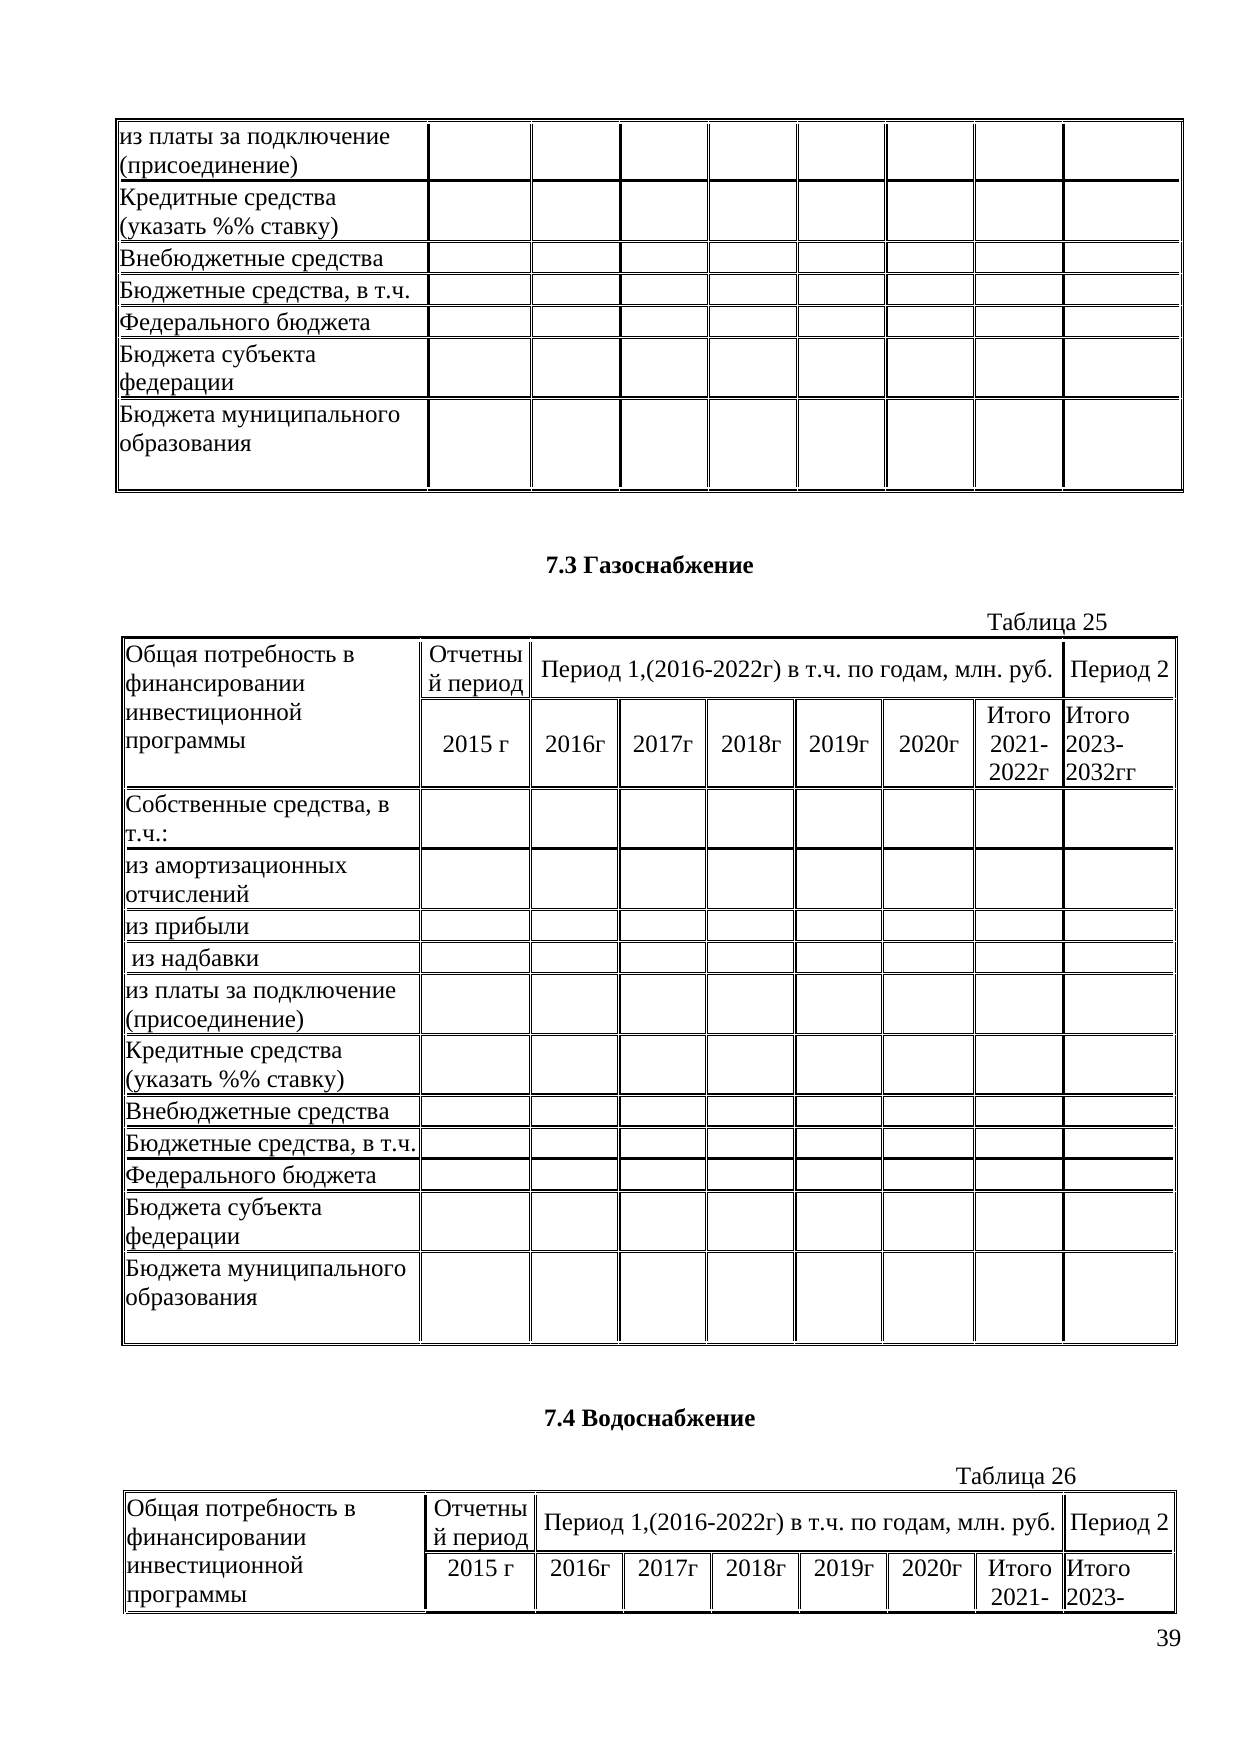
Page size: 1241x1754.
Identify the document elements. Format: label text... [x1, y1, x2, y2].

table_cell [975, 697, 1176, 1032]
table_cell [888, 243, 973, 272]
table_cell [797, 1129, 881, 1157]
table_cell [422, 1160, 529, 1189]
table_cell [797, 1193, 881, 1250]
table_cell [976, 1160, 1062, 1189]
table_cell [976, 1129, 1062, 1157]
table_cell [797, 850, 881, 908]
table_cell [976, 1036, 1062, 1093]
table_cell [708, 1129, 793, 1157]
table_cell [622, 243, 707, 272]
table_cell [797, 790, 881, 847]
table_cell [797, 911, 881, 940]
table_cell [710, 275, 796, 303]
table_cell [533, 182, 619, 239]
text Таблица 25 [118, 607, 1181, 636]
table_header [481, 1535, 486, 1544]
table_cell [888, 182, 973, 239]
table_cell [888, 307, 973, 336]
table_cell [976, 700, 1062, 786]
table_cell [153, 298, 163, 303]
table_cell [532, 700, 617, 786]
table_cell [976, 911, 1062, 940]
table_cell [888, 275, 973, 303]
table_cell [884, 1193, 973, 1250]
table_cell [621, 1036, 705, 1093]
text Таблица 26 [118, 1461, 1181, 1489]
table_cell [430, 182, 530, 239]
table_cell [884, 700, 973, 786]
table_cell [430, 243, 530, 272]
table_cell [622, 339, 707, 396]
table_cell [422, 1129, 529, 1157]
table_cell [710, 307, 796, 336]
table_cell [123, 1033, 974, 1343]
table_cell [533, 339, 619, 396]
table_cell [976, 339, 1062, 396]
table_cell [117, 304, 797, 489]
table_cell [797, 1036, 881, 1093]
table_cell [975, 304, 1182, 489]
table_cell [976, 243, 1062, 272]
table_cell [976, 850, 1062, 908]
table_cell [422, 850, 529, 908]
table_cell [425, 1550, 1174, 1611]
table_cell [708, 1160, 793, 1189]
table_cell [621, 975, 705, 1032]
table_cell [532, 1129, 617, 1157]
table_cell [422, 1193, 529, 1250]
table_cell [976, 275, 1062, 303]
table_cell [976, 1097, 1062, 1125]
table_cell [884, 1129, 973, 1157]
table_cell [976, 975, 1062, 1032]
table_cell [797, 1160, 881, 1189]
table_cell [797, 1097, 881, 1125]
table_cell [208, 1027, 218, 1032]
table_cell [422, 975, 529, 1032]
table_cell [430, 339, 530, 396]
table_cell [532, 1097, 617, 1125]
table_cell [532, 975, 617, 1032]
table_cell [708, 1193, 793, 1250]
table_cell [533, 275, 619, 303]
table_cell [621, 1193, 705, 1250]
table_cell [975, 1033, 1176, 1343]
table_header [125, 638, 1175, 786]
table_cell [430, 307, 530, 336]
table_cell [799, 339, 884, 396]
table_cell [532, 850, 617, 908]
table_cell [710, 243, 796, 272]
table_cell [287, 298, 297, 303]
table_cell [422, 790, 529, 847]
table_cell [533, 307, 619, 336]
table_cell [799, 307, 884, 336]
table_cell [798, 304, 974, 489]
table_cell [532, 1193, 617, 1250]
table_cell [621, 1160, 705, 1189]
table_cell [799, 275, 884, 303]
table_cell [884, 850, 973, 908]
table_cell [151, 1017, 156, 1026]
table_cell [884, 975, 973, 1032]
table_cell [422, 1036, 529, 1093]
text 7.3 Газоснабжение [118, 550, 1181, 578]
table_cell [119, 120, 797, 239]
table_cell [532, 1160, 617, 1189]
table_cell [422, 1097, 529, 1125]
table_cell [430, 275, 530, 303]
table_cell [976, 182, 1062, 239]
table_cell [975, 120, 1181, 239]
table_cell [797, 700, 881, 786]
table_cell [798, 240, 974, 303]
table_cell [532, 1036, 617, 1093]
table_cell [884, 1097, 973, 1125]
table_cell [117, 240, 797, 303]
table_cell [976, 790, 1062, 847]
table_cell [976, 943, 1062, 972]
text 7.4 Водоснабжение [118, 1403, 1181, 1432]
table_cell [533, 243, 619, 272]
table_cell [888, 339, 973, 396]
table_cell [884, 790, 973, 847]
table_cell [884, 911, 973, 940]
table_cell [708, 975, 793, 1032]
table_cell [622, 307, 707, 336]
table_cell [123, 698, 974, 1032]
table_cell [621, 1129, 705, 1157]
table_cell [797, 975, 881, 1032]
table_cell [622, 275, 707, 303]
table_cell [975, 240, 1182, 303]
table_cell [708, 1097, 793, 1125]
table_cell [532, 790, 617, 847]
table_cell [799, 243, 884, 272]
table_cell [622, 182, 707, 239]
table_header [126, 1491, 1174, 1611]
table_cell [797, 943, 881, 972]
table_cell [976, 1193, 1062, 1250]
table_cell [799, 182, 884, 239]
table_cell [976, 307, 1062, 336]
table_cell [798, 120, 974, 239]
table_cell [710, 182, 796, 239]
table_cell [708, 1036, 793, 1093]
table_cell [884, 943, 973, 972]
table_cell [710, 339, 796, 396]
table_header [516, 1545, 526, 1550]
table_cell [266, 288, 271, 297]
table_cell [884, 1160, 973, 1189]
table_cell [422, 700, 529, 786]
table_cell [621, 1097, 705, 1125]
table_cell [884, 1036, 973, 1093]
